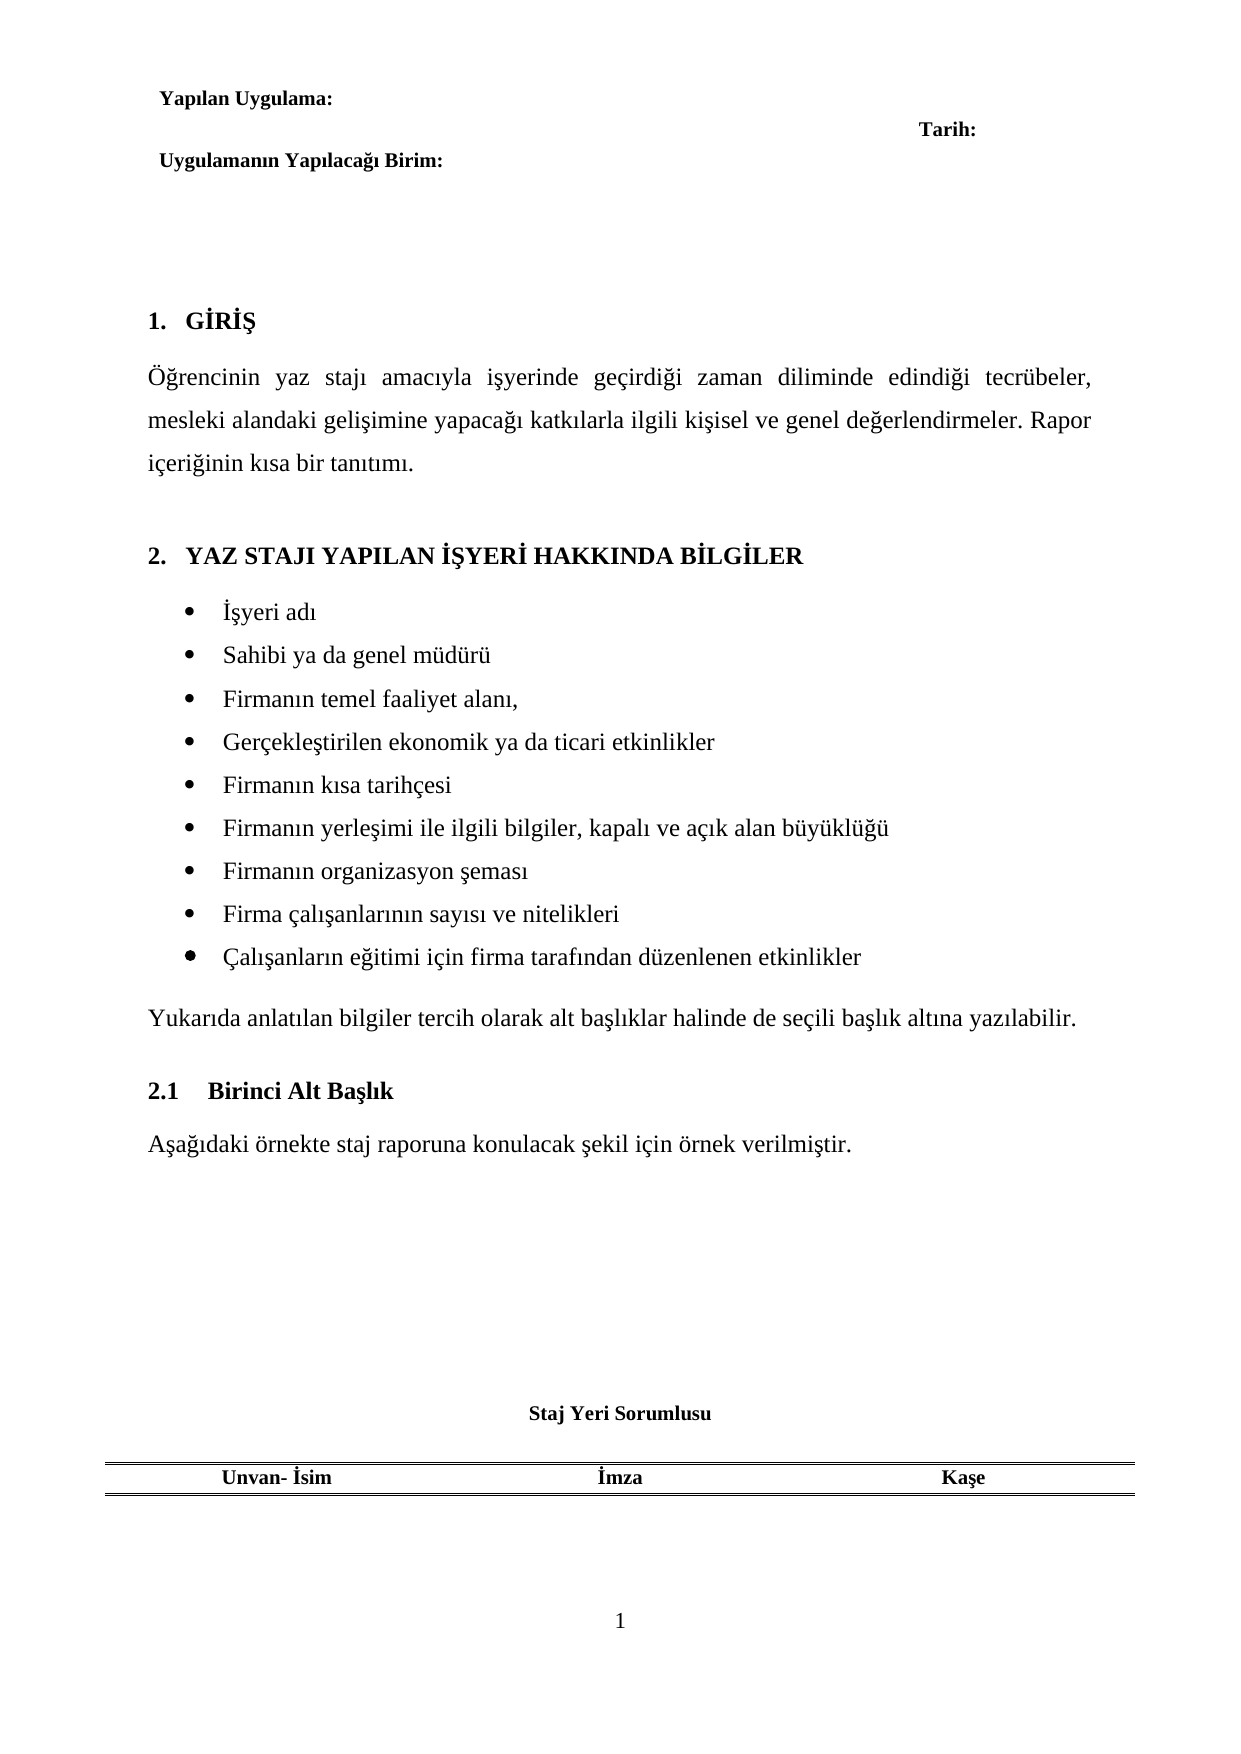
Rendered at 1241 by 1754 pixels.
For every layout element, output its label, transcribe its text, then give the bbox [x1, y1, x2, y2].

list Firmanın kısa tarihçesi [185, 770, 1093, 799]
subtitle Birinci Alt Başlık [148, 1076, 1093, 1104]
subtitle GİRİŞ [148, 306, 1093, 335]
text Yukarıda anlatılan bilgiler tercih olarak alt başlıklar halinde de seçili başlık altına yazılabilir. [148, 1003, 1093, 1032]
list İşyeri adı [185, 597, 1093, 626]
text Aşağıdaki örnekte staj raporuna konulacak şekil için örnek verilmiştir. [148, 1129, 1093, 1158]
list Gerçekleştirilen ekonomik ya da ticari etkinlikler [185, 727, 1093, 756]
list Sahibi ya da genel müdürü [185, 641, 1093, 669]
list Firma çalışanlarının sayısı ve nitelikleri [185, 899, 1093, 928]
list Çalışanların eğitimi için firma tarafından düzenlenen etkinlikler [185, 942, 1093, 972]
list Firmanın temel faaliyet alanı, [185, 684, 1093, 712]
list Firmanın yerleşimi ile ilgili bilgiler, kapalı ve açık alan büyüklüğü [185, 813, 1093, 842]
list Firmanın organizasyon şeması [185, 856, 1093, 885]
subtitle YAZ STAJI YAPILAN İŞYERİ HAKKINDA BİLGİLER [148, 541, 1093, 570]
text Öğrencinin yaz stajı amacıyla işyerinde geçirdiği zaman diliminde edindiği tecrübeler, mesleki alandaki gelişimine yapacağı katkılarla ilgili kişisel ve genel değerlendirmeler. Rapor içeriğinin kısa bir tanıtımı. [148, 362, 1093, 477]
